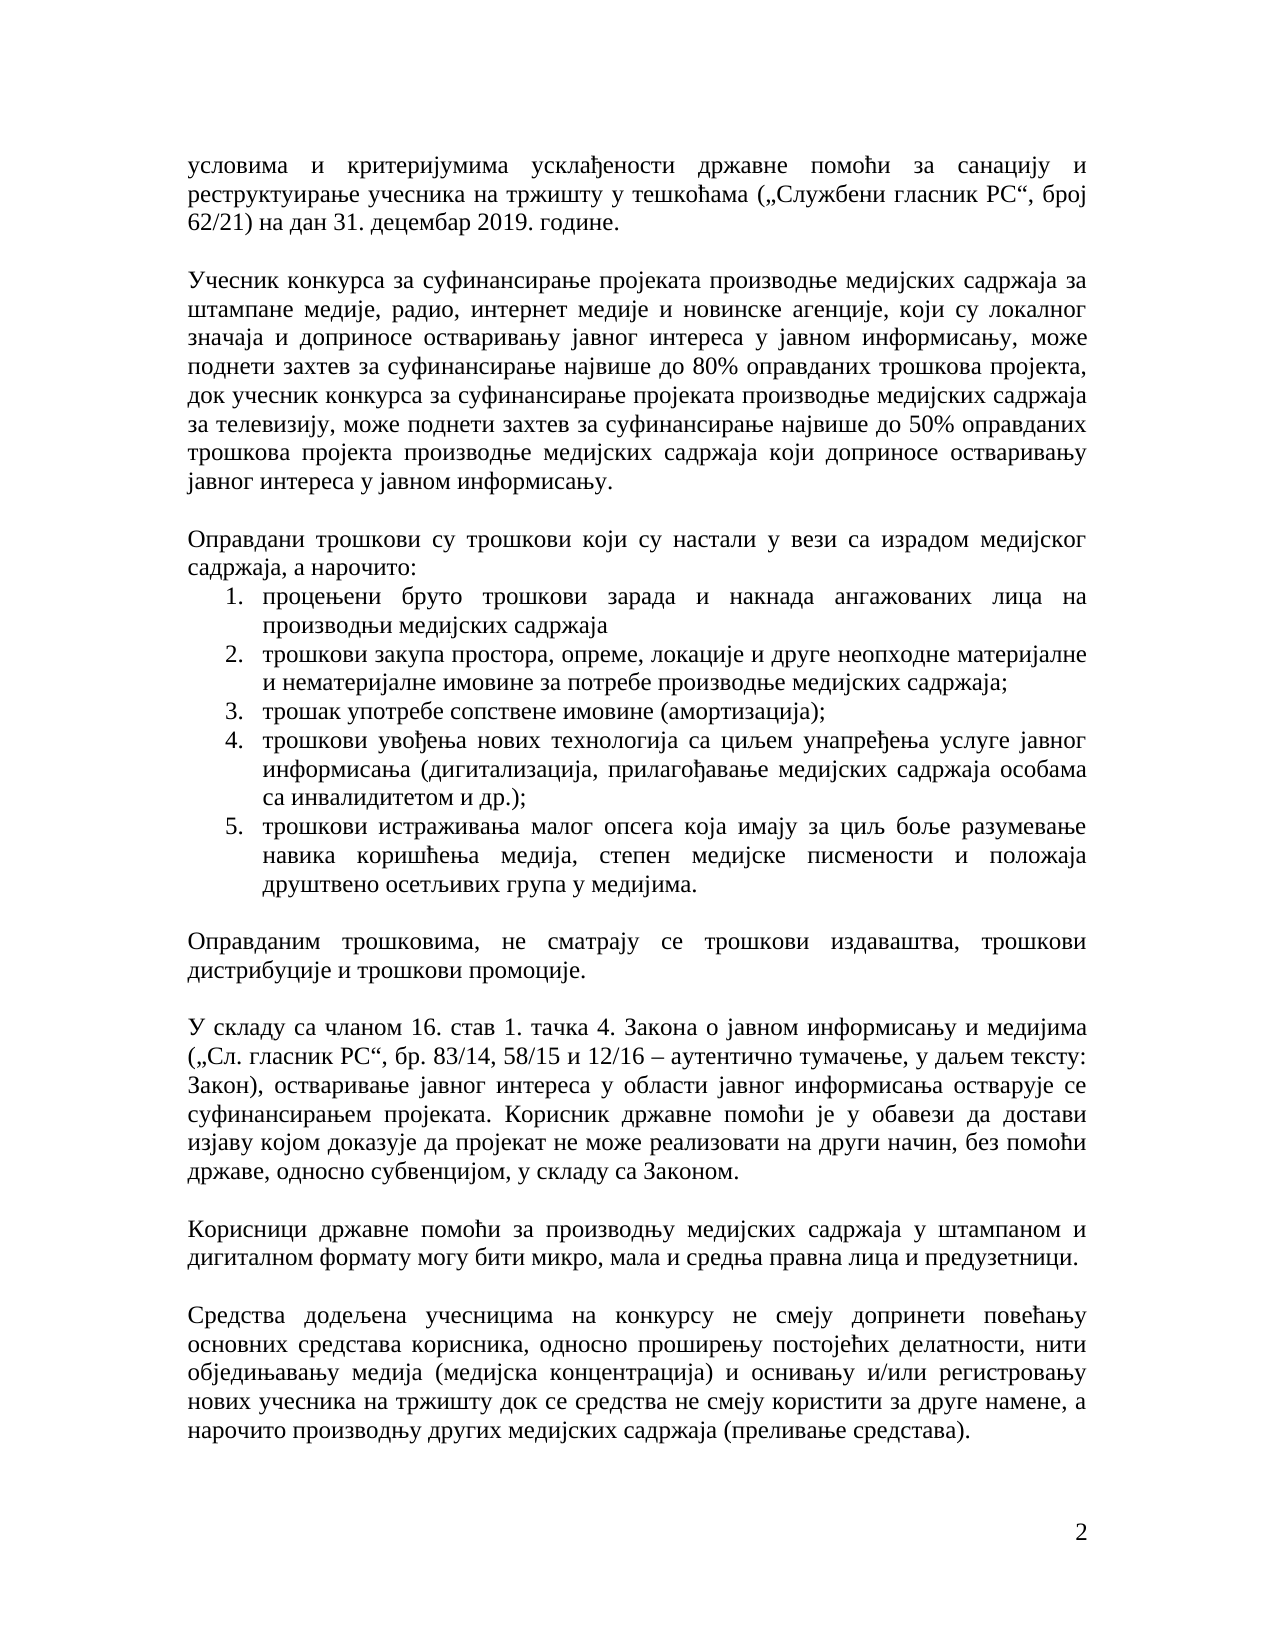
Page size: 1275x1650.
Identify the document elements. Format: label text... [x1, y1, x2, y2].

text Оправданим трошковима, не сматрају се трошкови издаваштва, трошкови дистрибуције и трошкови промоције. [187, 926, 1087, 984]
list процењени бруто трошкови зарада и накнада ангажованих лица на производњи медијских садржаја [225, 581, 1087, 639]
list трошкови увођења нових технологија са циљем унапређења услуге јавног информисања (дигитализација, прилагођавање медијских садржаја особама са инвалидитетом и др.); [225, 725, 1087, 811]
text У складу са чланом 16. став 1. тачка 4. Законa о јавном информисању и медијима („Сл. гласник РС“, бр. 83/14, 58/15 и 12/16 – аутентично тумачење, у даљем тексту: Закон), остваривање јавног интереса у области јавног информисања остварује се суфинансирањем пројеката. Корисник државне помоћи је у обавези да достави изјаву којом доказује да пројекат не може реализовати на други начин, без помоћи државе, односно субвенцијом, у складу са Законом. [187, 1012, 1087, 1185]
text Корисници државне помоћи за производњу медијских садржаја у штампаном и дигиталном формату могу бити микро, мала и средња правна лица и предузетници. [187, 1214, 1087, 1271]
list трошак употребе сопствене имовине (амортизација); [225, 696, 1087, 725]
text Оправдани трошкови су трошкови који су настали у вези са израдом медијског садржаја, а нарочито: [187, 524, 1087, 581]
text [187, 150, 1087, 236]
text Средства додељена учесницима на конкурсу не смеју допринети повећању основних средстава корисника, односно проширењу постојећих делатности, нити обједињавању медија (медијска концентрација) и оснивању и/или регистровању нових учесника на тржишту док се средства не смеју користити за друге намене, а нарочито производњу других медијских садржаја (преливање средстава). [187, 1300, 1087, 1444]
list трошкови истраживања малог опсега која имају за циљ боље разумевање навика коришћења медија, степен медијске писмености и положаја друштвено осетљивих група у медијима. [225, 811, 1087, 897]
text Учесник конкурса за суфинансирање пројеката производње медијских садржаја за штампане медије, радио, интернет медије и новинске агенције, који су локалног значаја и доприносе остваривању јавног интереса у јавном информисању, може поднети захтев за суфинансирање највише до 80% оправданих трошкова пројекта, док учесник конкурса за суфинансирање пројеката производње медијских садржаја за телевизију, може поднети захтев за суфинансирање највише до 50% оправданих трошкова пројекта производње медијских садржаја који доприносе остваривању јавног интереса у јавном информисању. [187, 265, 1087, 495]
list трошкови закупа простора, опреме, локације и друге неопходне материјалне и нематеријалне имовине за потребе производње медијских садржаја; [225, 639, 1087, 696]
